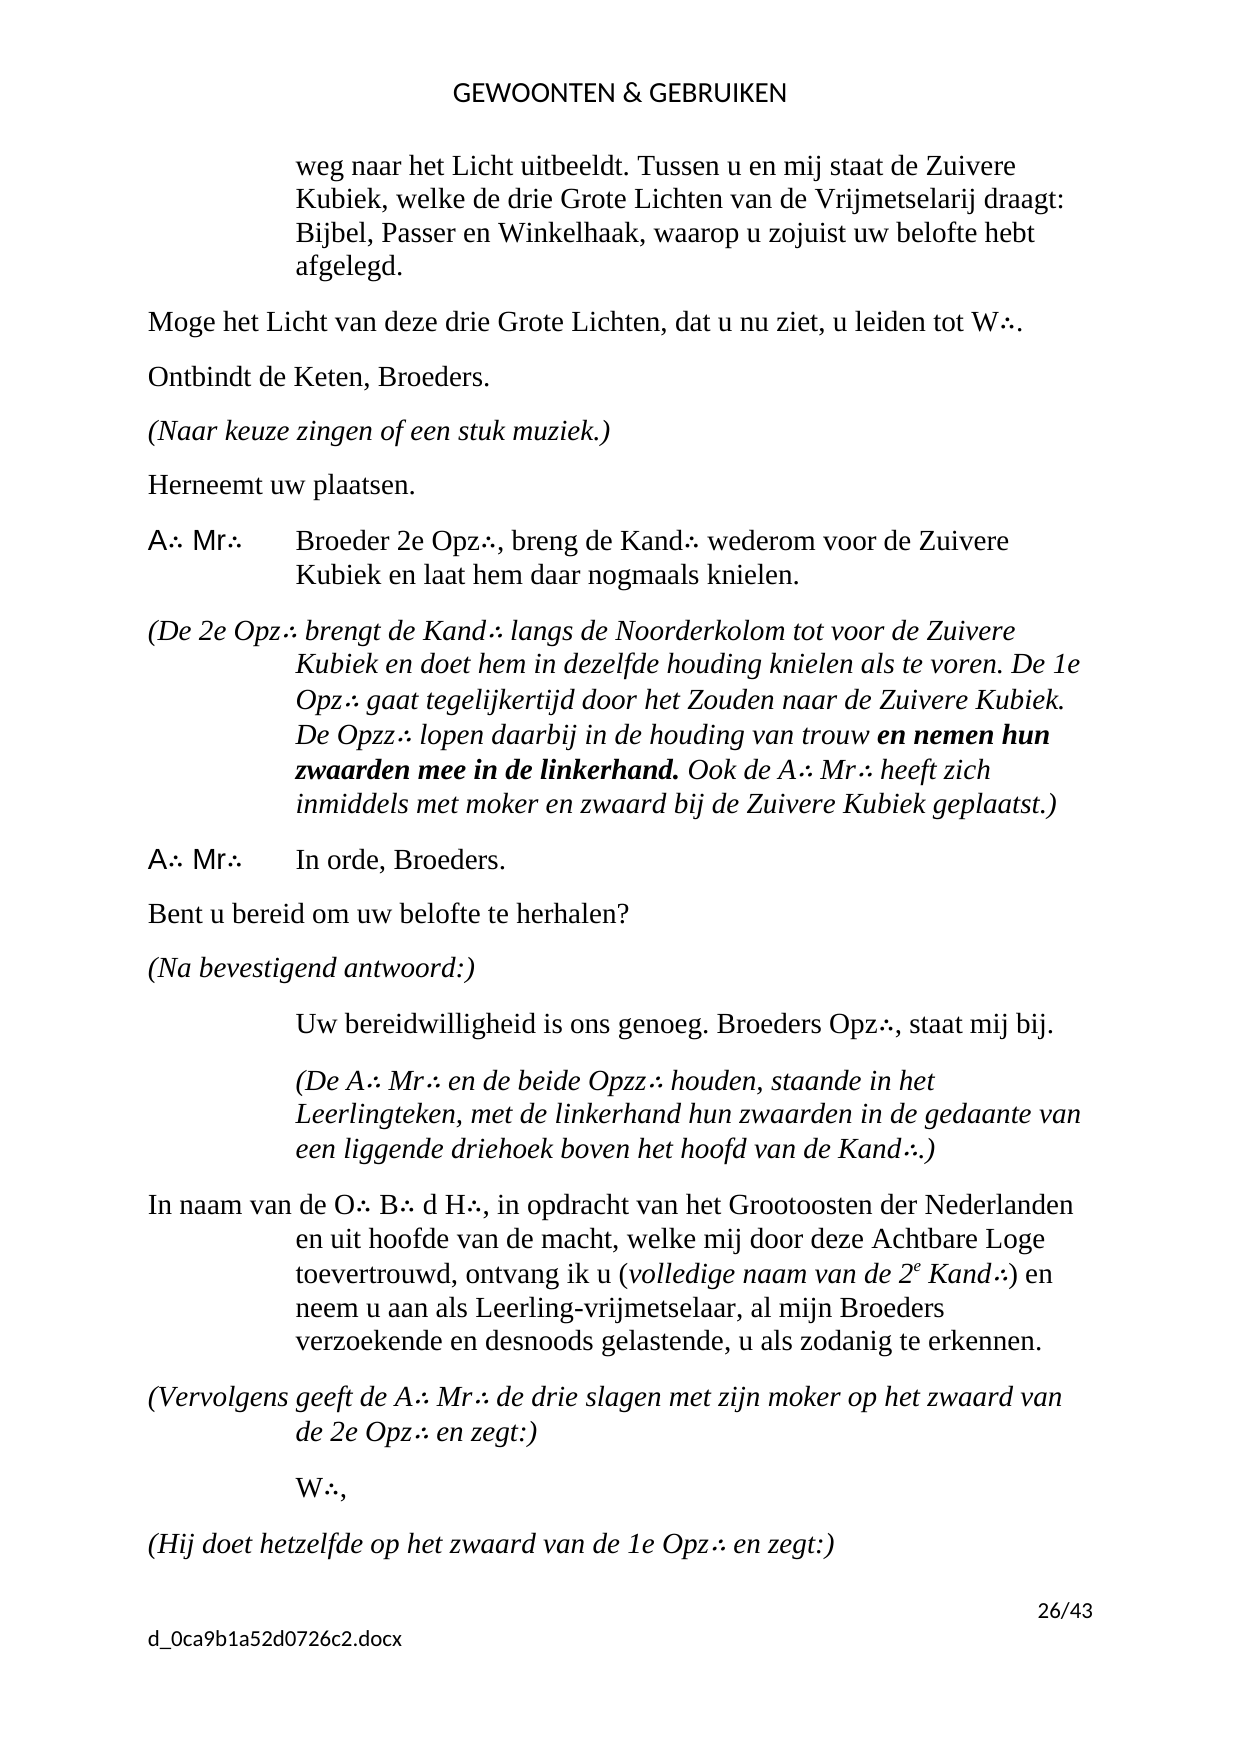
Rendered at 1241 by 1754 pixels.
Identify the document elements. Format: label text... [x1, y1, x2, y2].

text (Naar keuze zingen of een stuk muziek.) [148, 413, 1093, 447]
text (Vervolgens geeft de A∴ Mr∴ de drie slagen met zijn moker op het zwaard van de 2e Opz∴ en zegt:) [148, 1378, 1093, 1448]
text In naam van de O∴ B∴ d H∴, in opdracht van het Grootoosten der Nederlanden en uit hoofde van de macht, welke mij door deze Achtbare Loge toevertrouwd, ontvang ik u (volledige naam van de 2e Kand∴) en neem u aan als Leerling-vrijmetselaar, al mijn Broeders verzoekende en desnoods gelastende, u als zodanig te erkennen. [148, 1186, 1093, 1357]
text Herneemt uw plaatsen. [148, 467, 1093, 501]
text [148, 148, 1093, 282]
text Moge het Licht van deze drie Grote Lichten, dat u nu ziet, u leiden tot W∴. [148, 303, 1093, 338]
text Uw bereidwilligheid is ons genoeg. Broeders Opz∴, staat mij bij. [148, 1005, 1093, 1040]
text (De 2e Opz∴ brengt de Kand∴ langs de Noorderkolom tot voor de Zuivere Kubiek en doet hem in dezelfde houding knielen als te voren. De 1e Opz∴ gaat tegelijkertijd door het Zouden naar de Zuivere Kubiek. De Opzz∴ lopen daarbij in de houding van trouw en nemen hun zwaarden mee in de linkerhand. Ook de A∴ Mr∴ heeft zich inmiddels met moker en zwaard bij de Zuivere Kubiek geplaatst.) [148, 611, 1093, 819]
text (Hij doet hetzelfde op het zwaard van de 1e Opz∴ en zegt:) [148, 1525, 1093, 1560]
text A∴ Mr∴ Broeder 2e Opz∴, breng de Kand∴ wederom voor de Zuivere Kubiek en laat hem daar nogmaals knielen. [148, 522, 1093, 591]
text (Na bevestigend antwoord:) [148, 951, 1093, 984]
text Ontbindt de Keten, Broeders. [148, 359, 1093, 392]
text A∴ Mr∴ In orde, Broeders. [148, 840, 1093, 875]
text W∴, [148, 1469, 1093, 1504]
text (De A∴ Mr∴ en de beide Opzz∴ houden, staande in het Leerlingteken, met de linkerhand hun zwaarden in de gedaante van een liggende driehoek boven het hoofd van de Kand∴.) [148, 1061, 1093, 1165]
text Bent u bereid om uw belofte te herhalen? [148, 896, 1093, 930]
